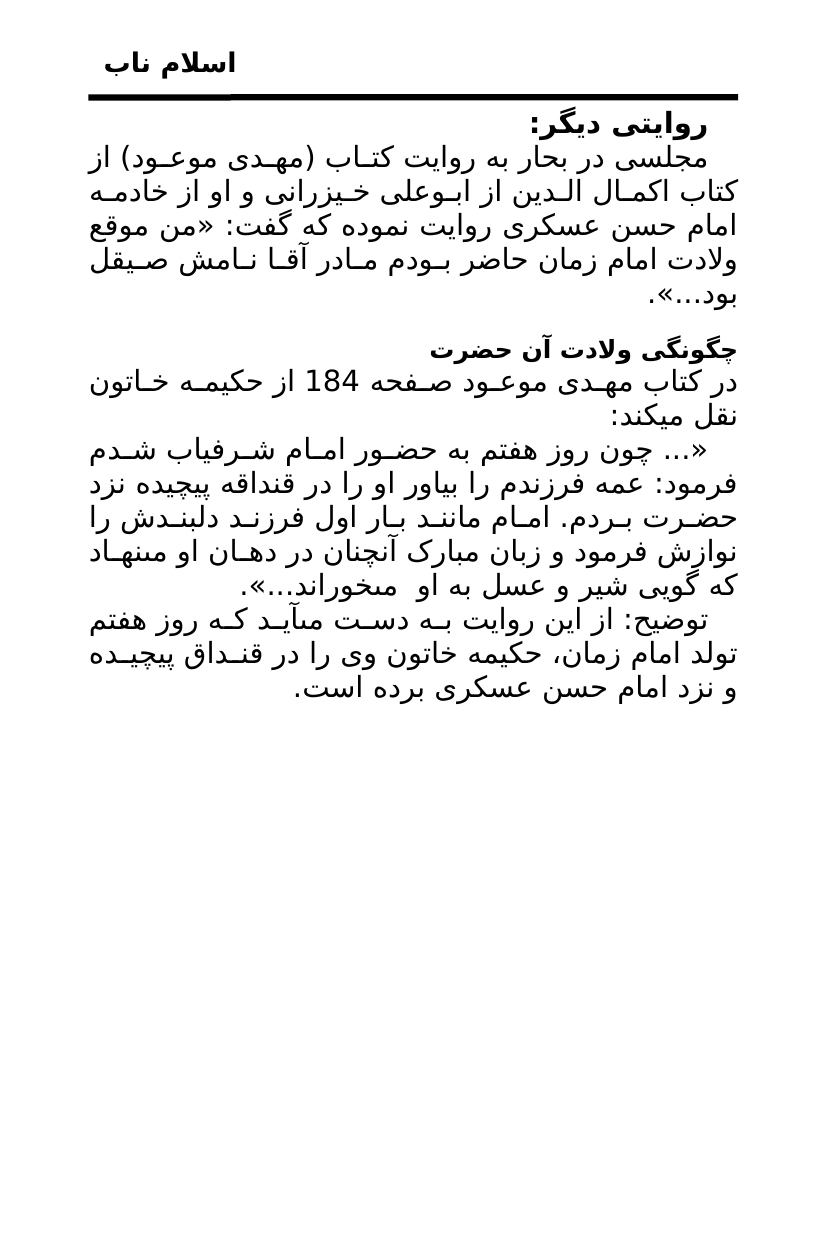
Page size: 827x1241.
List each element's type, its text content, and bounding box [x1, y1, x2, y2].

text روایتى دیگر: [89, 106, 738, 140]
text توضیح: از این روایت به دست مىآید كه روز هفتم تولد امام زمان، حكیمه خاتون وى را در قنداق پیچیده و نزد امام حسن عسكرى برده است. [89, 602, 738, 704]
text «... چون روز هفتم به حضور امام شرفیاب شدم فرمود: عمه فرزندم را بیاور او را در قنداقه پیچیده نزد حضرت بردم. امام مانند بار اول فرزند دلبندش را نوازش فرمود و زبان مبارک آنچنان در دهان او مىنهاد كه گویى شیر و عسل به او مىخوراند...». [89, 432, 738, 602]
text در كتاب مهدى موعود صفحه 184 از حكیمه خاتون نقل میکند: [89, 364, 738, 432]
text چگونگى ولادت آن حضرت [89, 335, 738, 364]
text مجلسى در بحار به روایت كتاب (مهدى موعود) از كتاب اكمال الدین از ابوعلى خیزرانى و او از خادمه امام حسن عسكرى روایت نموده كه گفت: «من موقع ولادت امام زمان حاضر بودم مادر آقا نامش صیقل بود...». [89, 140, 738, 310]
